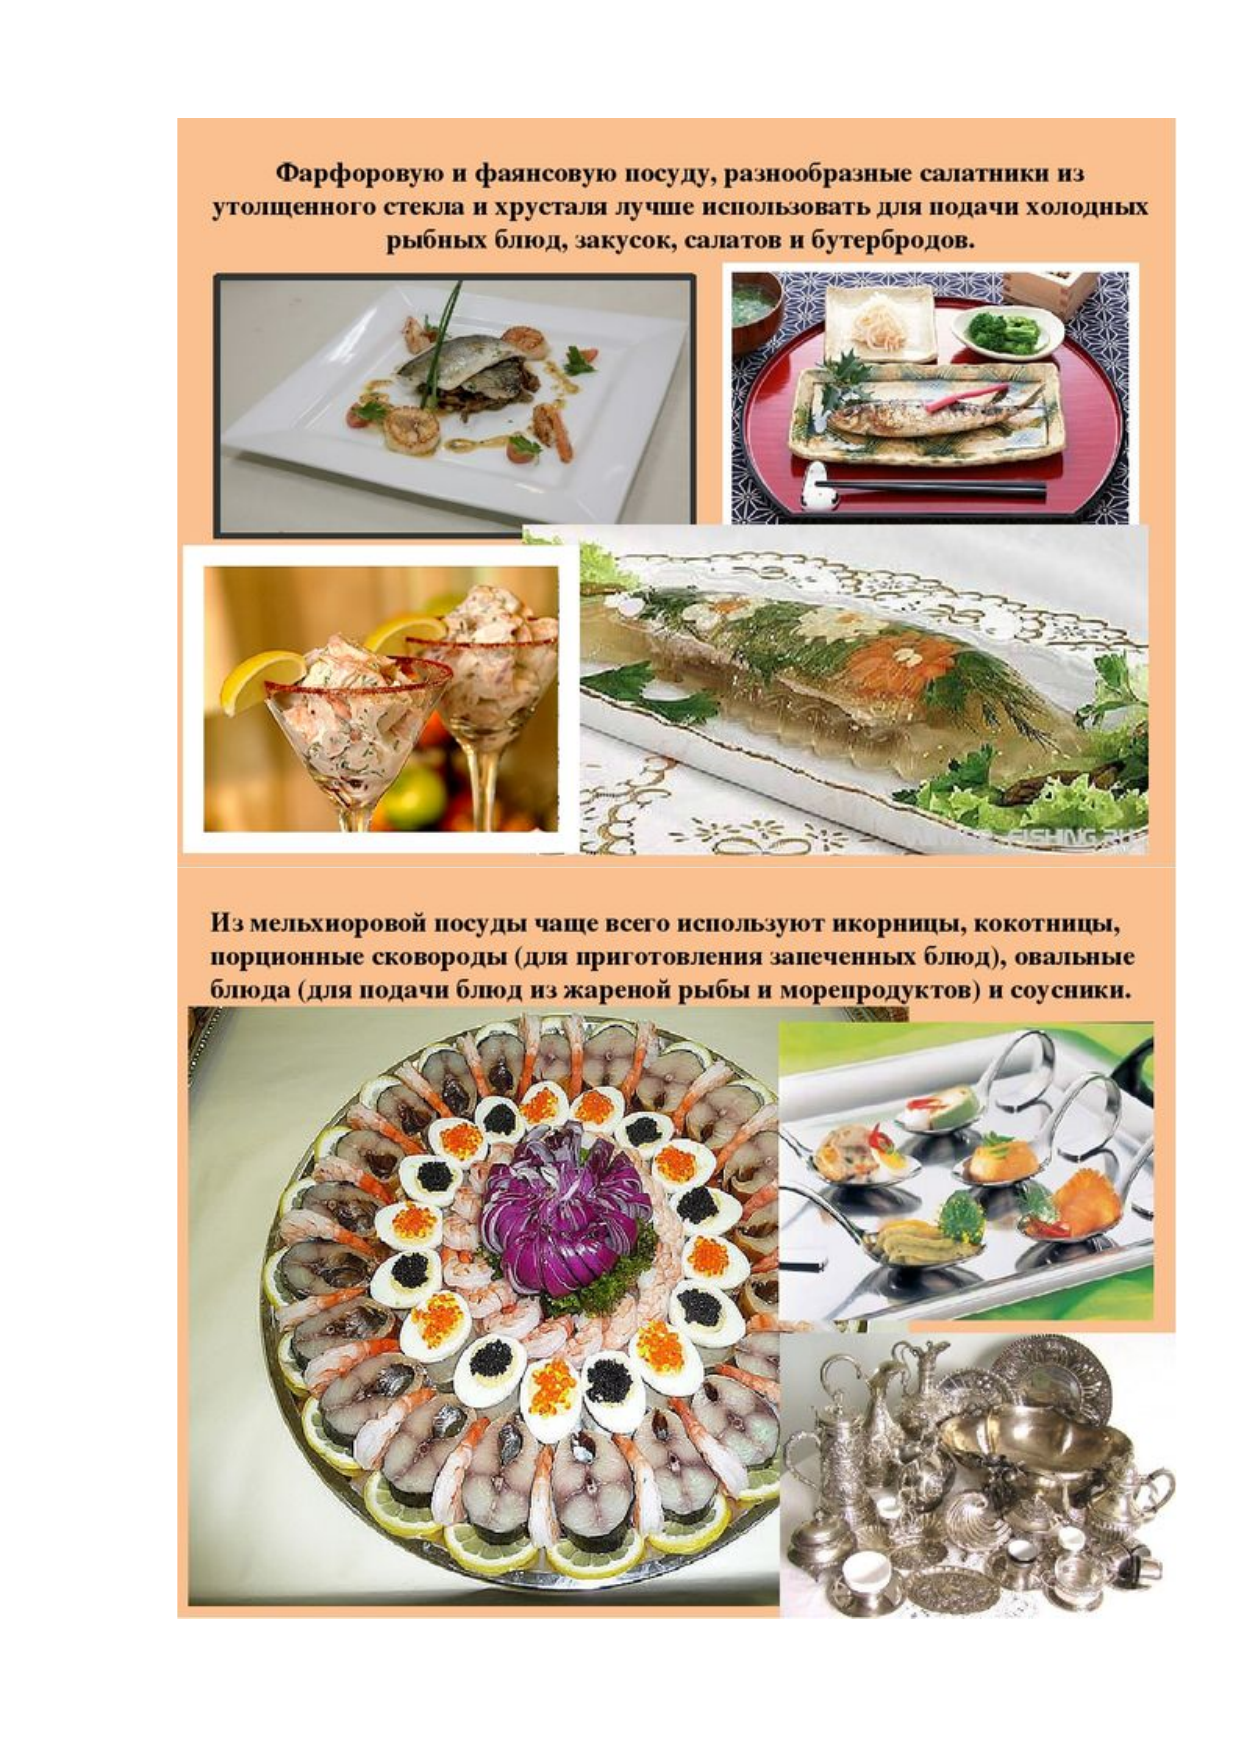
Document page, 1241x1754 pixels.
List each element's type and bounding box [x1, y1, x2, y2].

picture [177, 118, 1177, 1619]
